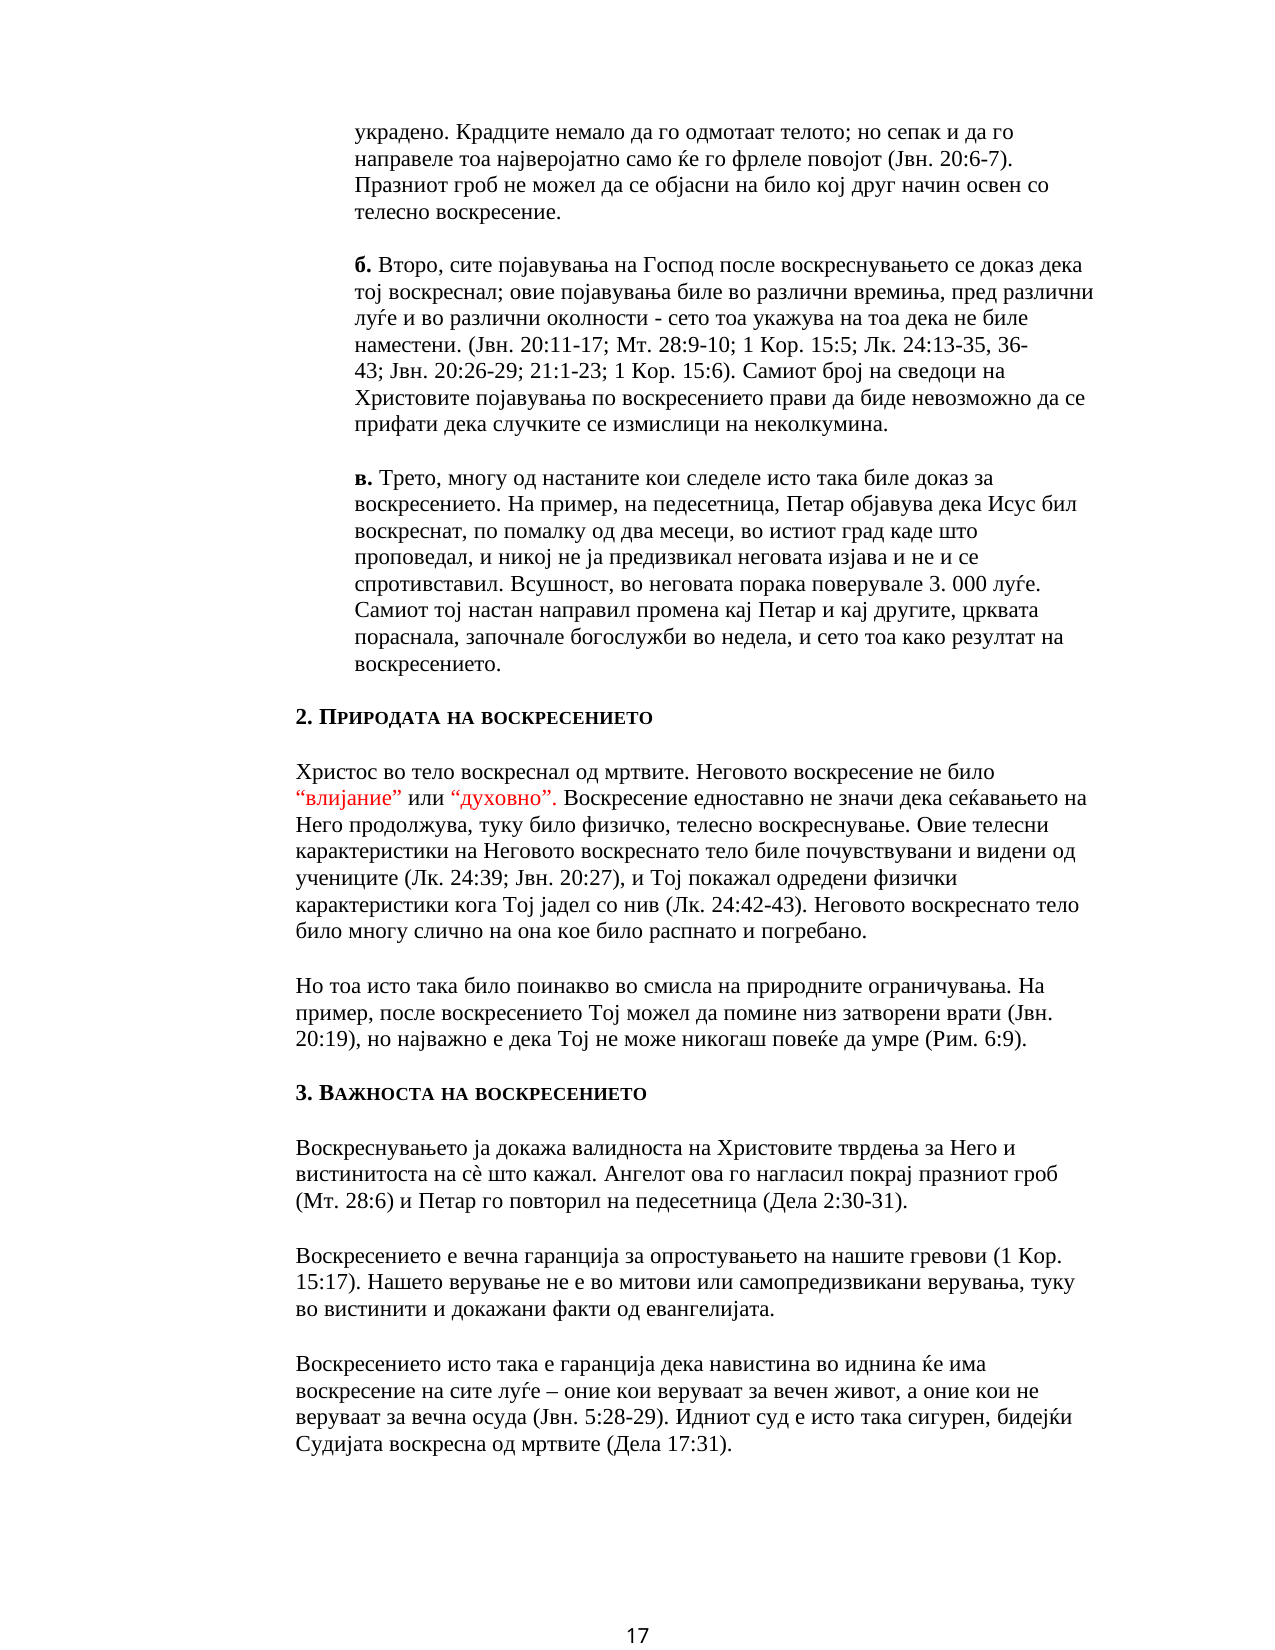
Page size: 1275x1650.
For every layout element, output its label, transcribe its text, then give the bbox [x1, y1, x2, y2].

text в. Трето, многу од настаните кои следеле исто така биле доказ за воскресението. На пример, на педесетница, Петар објавува дека Исус бил воскреснат, по помалку од два месеци, во истиот град каде што проповедал, и никој не ја предизвикал неговата изјава и не и се спротивставил. Всушност, во неговата порака поверувале 3. 000 луѓе. Самиот тој настан направил промена кај Петар и кај другите, црквата пораснала, започнале богослужби во недела, и сето тоа како резултат на воскресението. [354, 463, 1098, 676]
text Воскресението е вечна гаранција за опростувањето на нашите гревови (1 Кор. 15:17). Нашето верување не е во митови или самопредизвикани верувања, туку во вистинити и докажани факти од евангелијата. [295, 1242, 1098, 1350]
text 3. Важноста на воскресението [295, 1078, 1098, 1133]
text Христос во тело воскреснал од мртвите. Неговото воскресение не било “влијание” или “духовно”. Воскресение едноставно не значи дека сеќавањето на Него продолжува, туку било физичко, телесно воскреснување. Овие телесни карактеристики на Неговото воскреснато тело биле почувствувани и видени од учениците (Лк. 24:39; Јвн. 20:27), и Тој покажал одредени физички карактеристики кога Тој јадел со нив (Лк. 24:42-43). Неговото воскреснато тело било многу слично на она кое било распнато и погребано. [295, 758, 1098, 972]
text 2. Природата на воскресението [295, 702, 1098, 758]
text Воскреснувањето ја докажа валидноста на Христовите тврдења за Него и вистинитоста на сè што кажал. Ангелот ова го нагласил покрај празниот гроб (Мт. 28:6) и Петар го повторил на педесетница (Дела 2:30-31). [295, 1133, 1098, 1242]
text Но тоа исто така било поинакво во смисла на природните ограничувања. На пример, после воскресението Тој можел да помине низ затворени врати (Јвн. 20:19), но најважно е дека Тој не може никогаш повеќе да умре (Рим. 6:9). [295, 972, 1098, 1052]
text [354, 118, 1098, 224]
text Воскресението исто така е гаранција дека навистина во иднина ќе има воскресение на сите луѓе – оние кои веруваат за вечен живот, а оние кои не веруваат за вечна осуда (Јвн. 5:28-29). Идниот суд е исто така сигурен, бидејќи Судијата воскресна од мртвите (Дела 17:31). [295, 1350, 1098, 1485]
text б. Второ, сите појавувања на Господ после воскреснувањето се доказ дека тој воскреснал; овие појавувања биле во различни времиња, пред различни луѓе и во различни околности - сето тоа укажува на тоа дека не биле наместени. (Јвн. 20:11-17; Мт. 28:9-10; 1 Кор. 15:5; Лк. 24:13-35, 36-43; Јвн. 20:26-29; 21:1-23; 1 Кор. 15:6). Самиот број на сведоци на Христовите појавувања по воскресението прави да биде невозможно да се прифати дека случките се измислици на неколкумина. [354, 251, 1098, 437]
